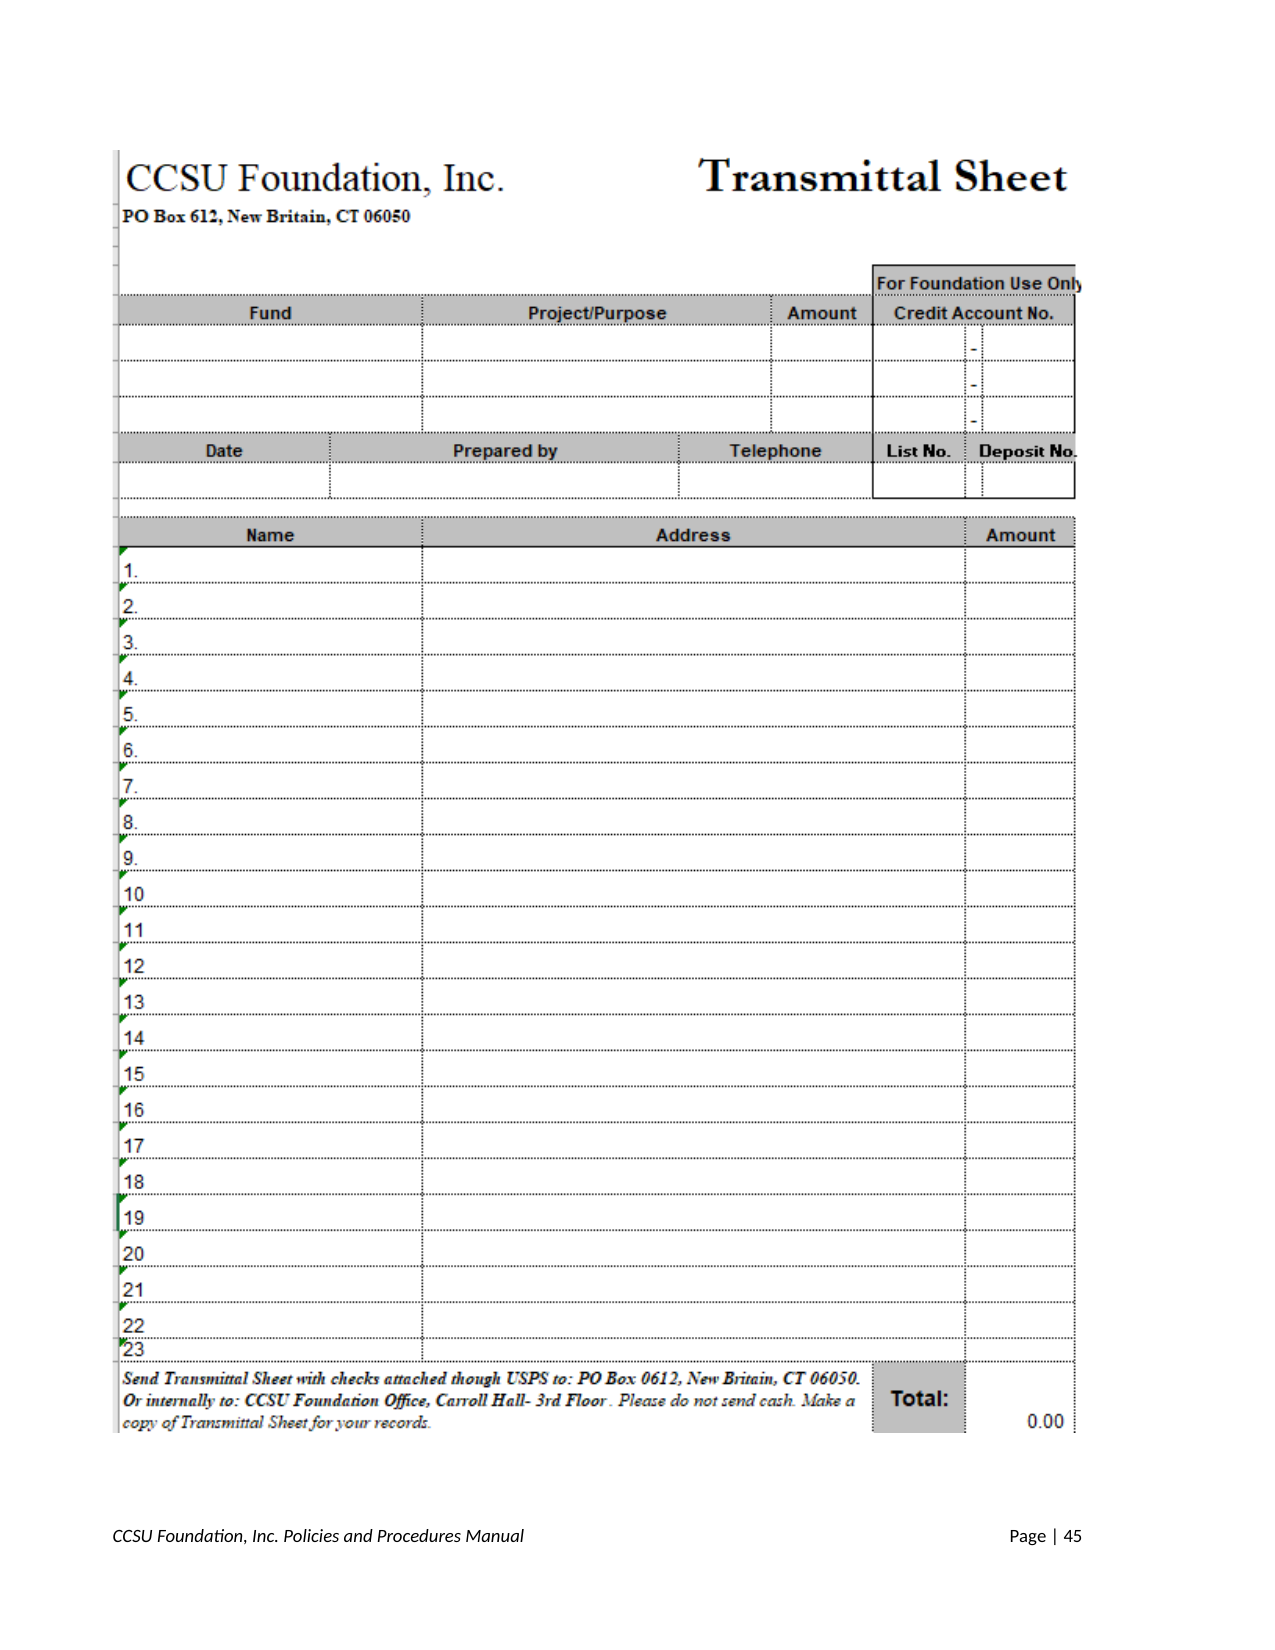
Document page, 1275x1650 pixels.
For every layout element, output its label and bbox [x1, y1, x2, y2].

picture [112, 150, 1082, 1433]
